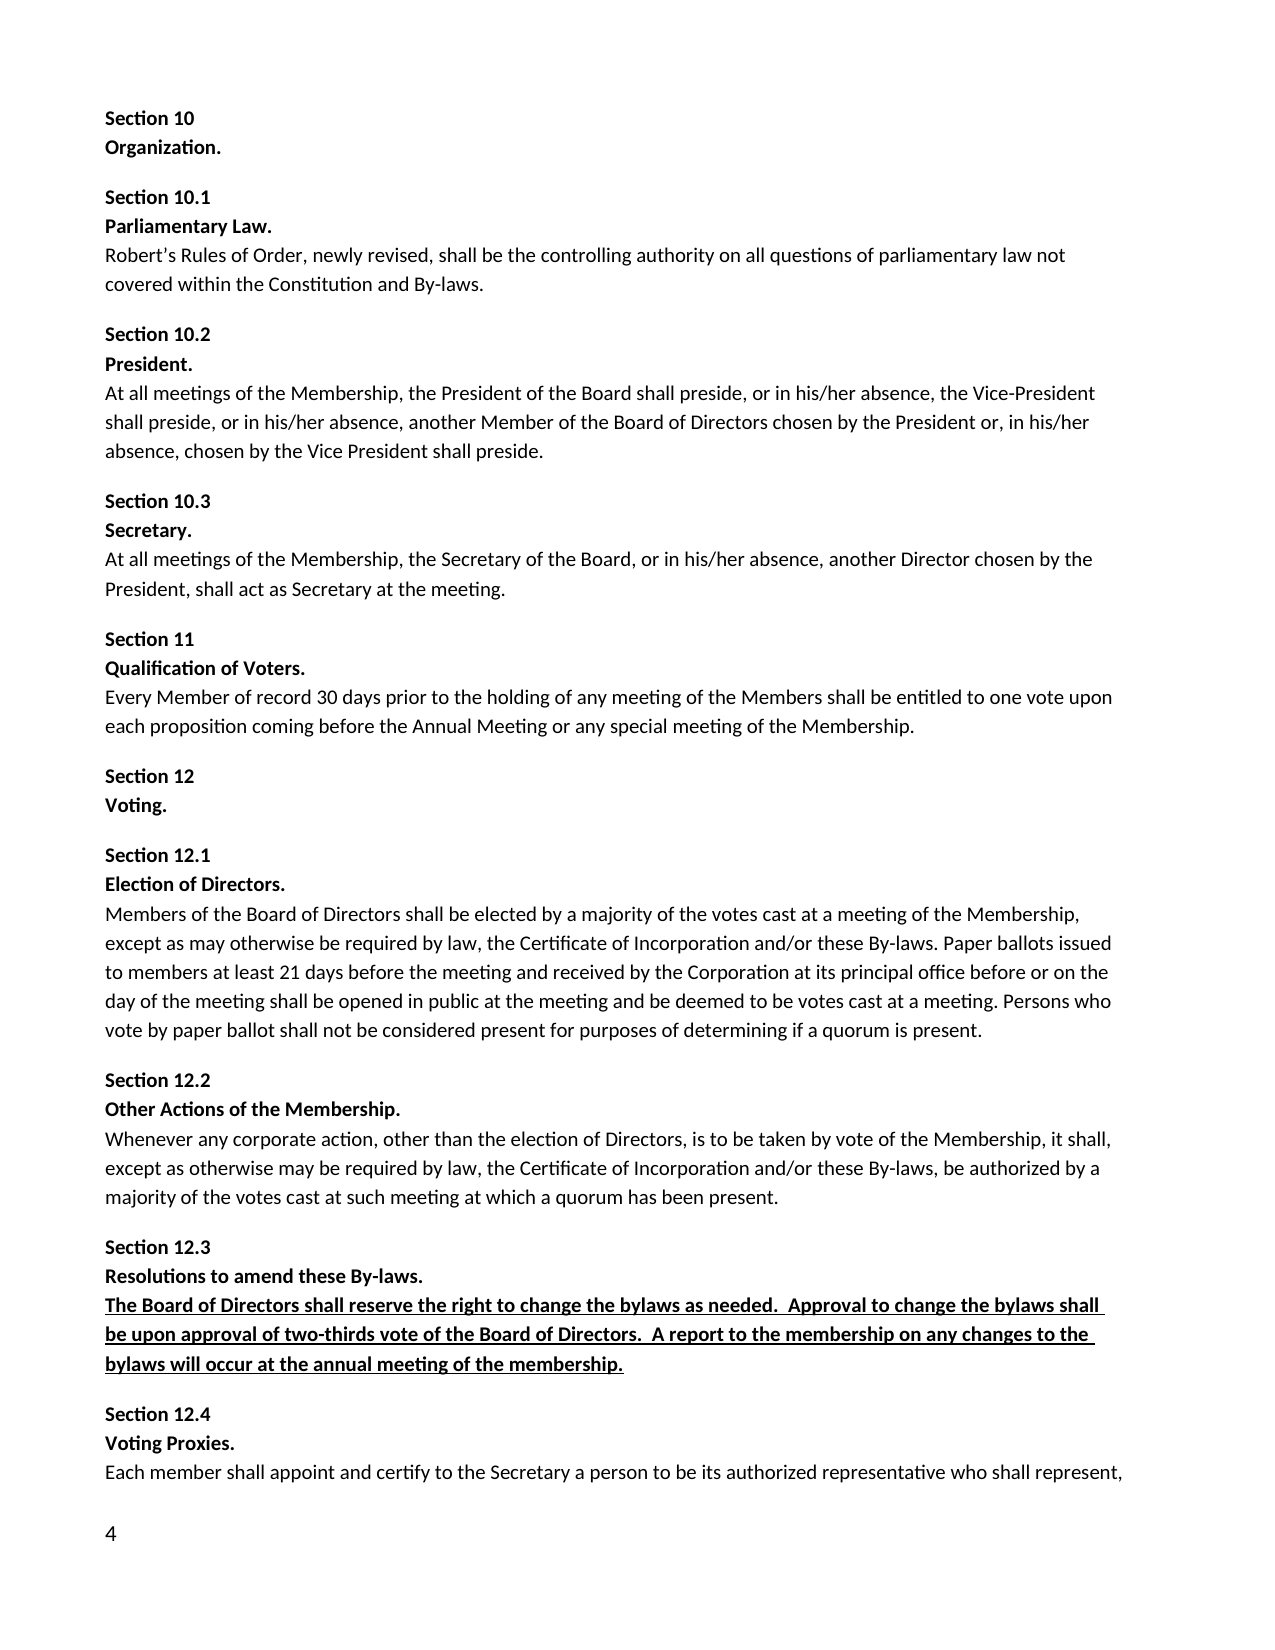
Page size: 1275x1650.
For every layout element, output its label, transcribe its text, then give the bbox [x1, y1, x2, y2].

text Section 10.2 President. At all meetings of the Membership, the President of the Board shall preside, or in his/her absence, the Vice-President shall preside, or in his/her absence, another Member of the Board of Directors chosen by the President or, in his/her absence, chosen by the Vice President shall preside. [105, 322, 1125, 464]
text Section 12 Voting. [105, 763, 1125, 818]
text Section 10.1 Parliamentary Law. Robert’s Rules of Order, newly revised, shall be the controlling authority on all questions of parliamentary law not covered within the Constitution and By-laws. [105, 184, 1125, 297]
text Section 10 Organization. [105, 105, 1125, 159]
text Section 11 Qualification of Voters. Every Member of record 30 days prior to the holding of any meeting of the Members shall be entitled to one vote upon each proposition coming before the Annual Meeting or any special meeting of the Membership. [105, 626, 1125, 739]
text Section 10.3 Secretary. At all meetings of the Membership, the Secretary of the Board, or in his/her absence, another Director chosen by the President, shall act as Secretary at the meeting. [105, 488, 1125, 601]
text Section 12.2 Other Actions of the Membership. Whenever any corporate action, other than the election of Directors, is to be taken by vote of the Membership, it shall, except as otherwise may be required by law, the Certificate of Incorporation and/or these By-laws, be authorized by a majority of the votes cast at such meeting at which a quorum has been present. [105, 1067, 1125, 1209]
text Section 12.1 Election of Directors. Members of the Board of Directors shall be elected by a majority of the votes cast at a meeting of the Membership, except as may otherwise be required by law, the Certificate of Incorporation and/or these By-laws. Paper ballots issued to members at least 21 days before the meeting and received by the Corporation at its principal office before or on the day of the meeting shall be opened in public at the meeting and be deemed to be votes cast at a meeting. Persons who vote by paper ballot shall not be considered present for purposes of determining if a quorum is present. [105, 842, 1125, 1043]
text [105, 1401, 1125, 1484]
text Section 12.3 Resolutions to amend these By-laws. The Board of Directors shall reserve the right to change the bylaws as needed. Approval to change the bylaws shall be upon approval of two-thirds vote of the Board of Directors. A report to the membership on any changes to the bylaws will occur at the annual meeting of the membership. [105, 1234, 1125, 1376]
